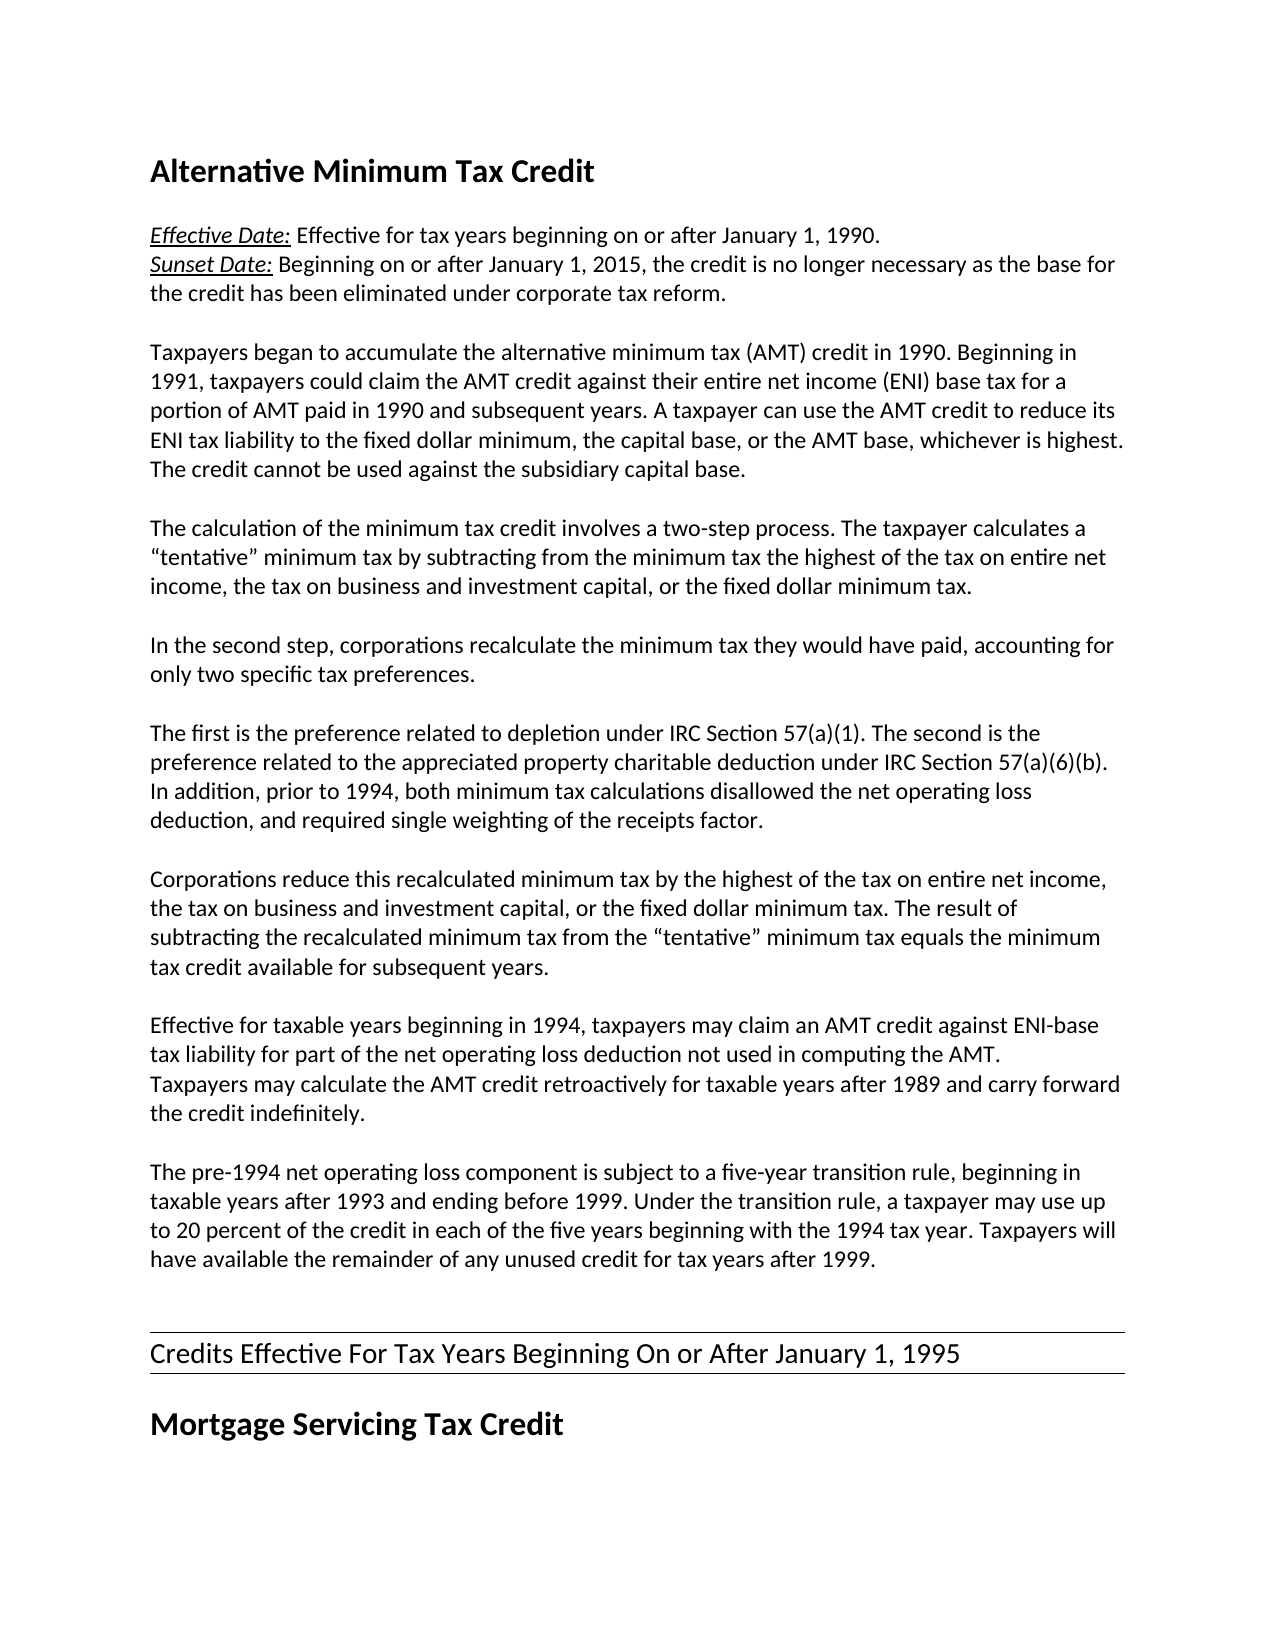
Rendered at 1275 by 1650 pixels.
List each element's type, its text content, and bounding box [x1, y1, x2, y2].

text The first is the preference related to depletion under IRC Section 57(a)(1). The second is the preference related to the appreciated property charitable deduction under IRC Section 57(a)(6)(b). In addition, prior to 1994, both minimum tax calculations disallowed the net operating loss deduction, and required single weighting of the receipts factor. [150, 718, 1125, 835]
text Effective for taxable years beginning in 1994, taxpayers may claim an AMT credit against ENI-base tax liability for part of the net operating loss deduction not used in computing the AMT. [150, 1010, 1125, 1069]
text Alternative Minimum Tax Credit [150, 150, 1125, 191]
text Credits Effective For Tax Years Beginning On or After January 1, 1995 [150, 1333, 1125, 1373]
text Sunset Date: Beginning on or after January 1, 2015, the credit is no longer necessary as the base for the credit has been eliminated under corporate tax reform. [150, 249, 1125, 308]
text The calculation of the minimum tax credit involves a two-step process. The taxpayer calculates a “tentative” minimum tax by subtracting from the minimum tax the highest of the tax on entire net income, the tax on business and investment capital, or the fixed dollar minimum tax. [150, 513, 1125, 601]
text Taxpayers may calculate the AMT credit retroactively for taxable years after 1989 and carry forward the credit indefinitely. [150, 1069, 1125, 1127]
text Mortgage Servicing Tax Credit [150, 1403, 1125, 1444]
text The pre-1994 net operating loss component is subject to a five-year transition rule, beginning in taxable years after 1993 and ending before 1999. Under the transition rule, a taxpayer may use up to 20 percent of the credit in each of the five years beginning with the 1994 tax year. Taxpayers will have available the remainder of any unused credit for tax years after 1999. [150, 1157, 1125, 1274]
text Effective Date: Effective for tax years beginning on or after January 1, 1990. [150, 220, 1125, 249]
text Taxpayers began to accumulate the alternative minimum tax (AMT) credit in 1990. Beginning in 1991, taxpayers could claim the AMT credit against their entire net income (ENI) base tax for a portion of AMT paid in 1990 and subsequent years. A taxpayer can use the AMT credit to reduce its ENI tax liability to the fixed dollar minimum, the capital base, or the AMT base, whichever is highest. The credit cannot be used against the subsidiary capital base. [150, 337, 1125, 483]
text Corporations reduce this recalculated minimum tax by the highest of the tax on entire net income, the tax on business and investment capital, or the fixed dollar minimum tax. The result of subtracting the recalculated minimum tax from the “tentative” minimum tax equals the minimum tax credit available for subsequent years. [150, 864, 1125, 981]
text In the second step, corporations recalculate the minimum tax they would have paid, accounting for only two specific tax preferences. [150, 630, 1125, 688]
